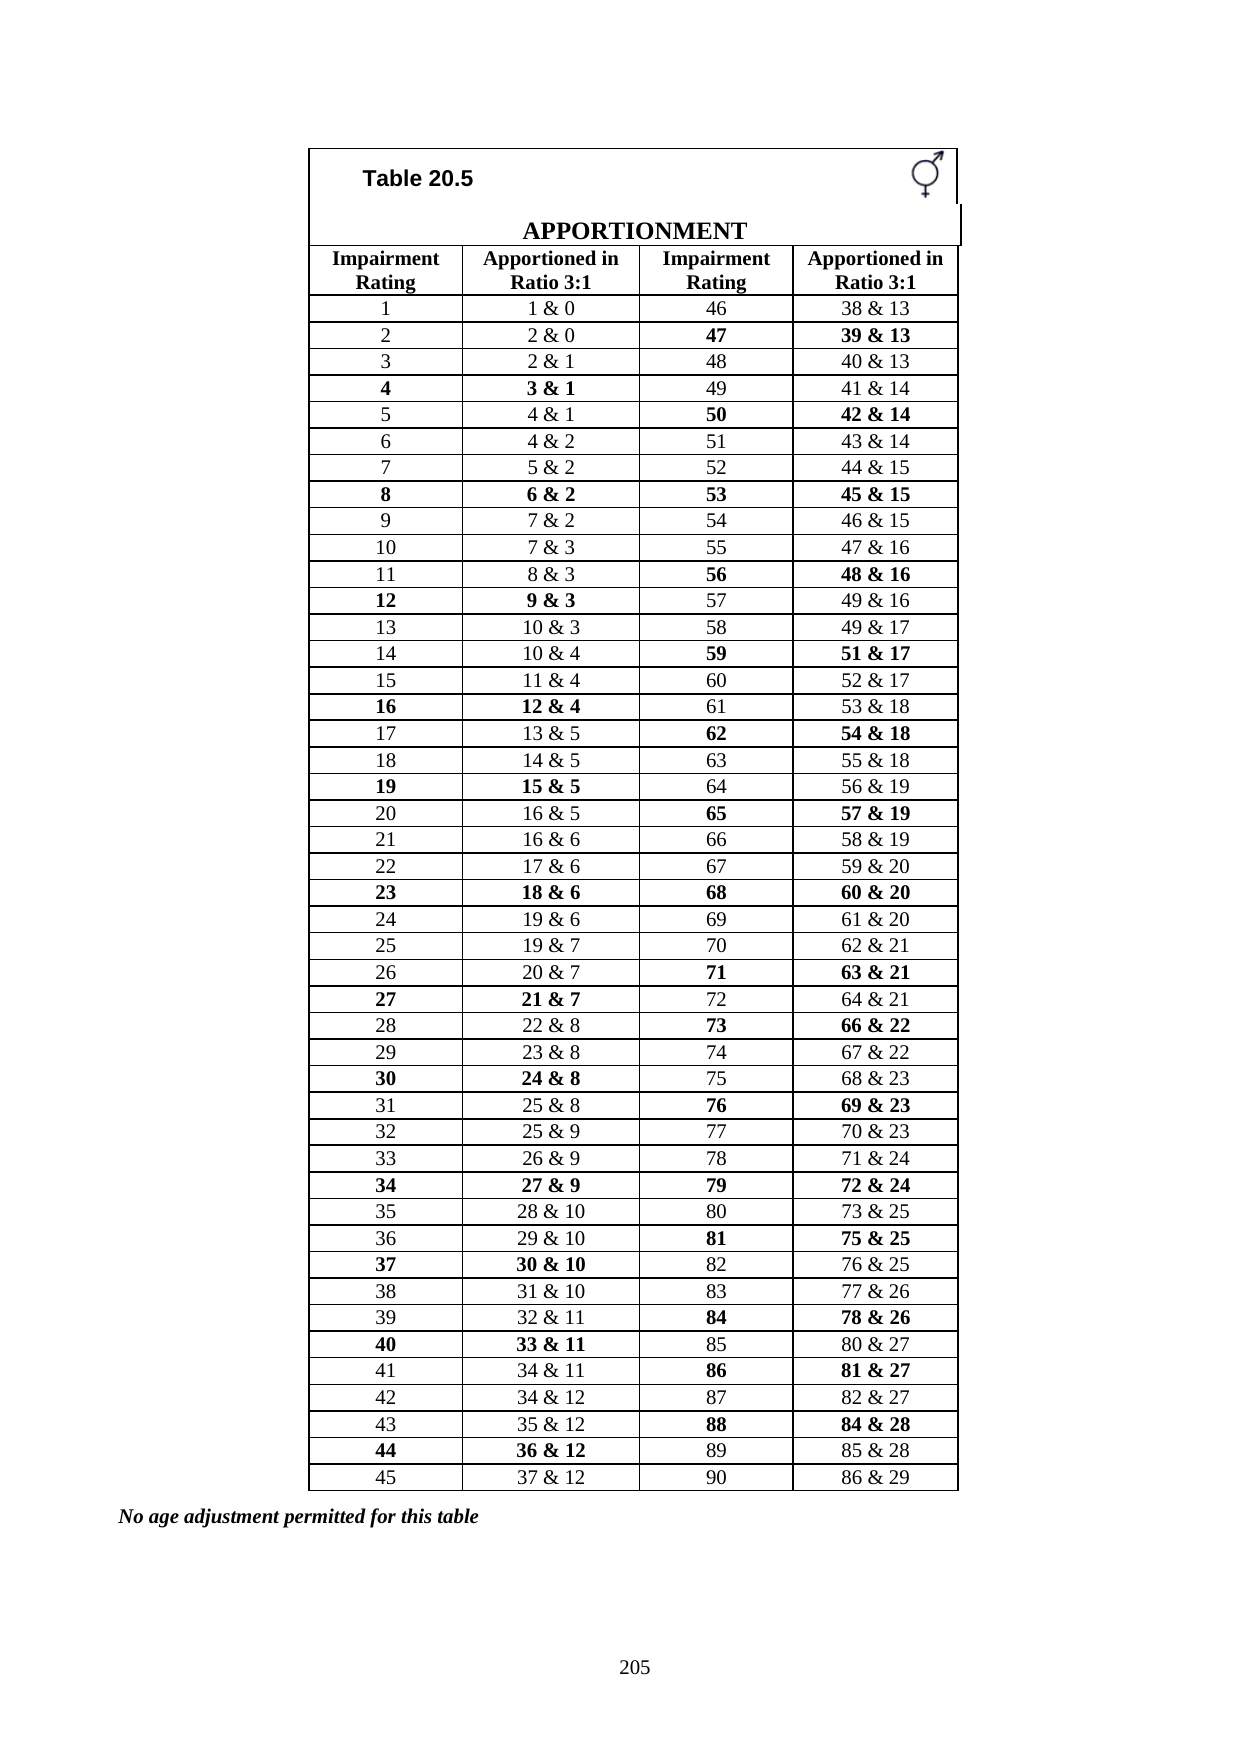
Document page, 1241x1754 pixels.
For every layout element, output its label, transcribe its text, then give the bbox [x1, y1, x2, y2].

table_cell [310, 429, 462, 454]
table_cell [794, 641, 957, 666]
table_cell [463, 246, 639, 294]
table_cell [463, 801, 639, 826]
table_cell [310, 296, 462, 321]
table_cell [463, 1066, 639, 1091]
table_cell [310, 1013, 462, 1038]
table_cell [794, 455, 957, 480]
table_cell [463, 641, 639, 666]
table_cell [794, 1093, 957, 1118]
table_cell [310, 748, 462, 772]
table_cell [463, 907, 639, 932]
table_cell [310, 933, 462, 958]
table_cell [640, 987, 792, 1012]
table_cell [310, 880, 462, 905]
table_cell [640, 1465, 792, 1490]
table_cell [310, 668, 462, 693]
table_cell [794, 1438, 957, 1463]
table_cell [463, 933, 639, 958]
text No age adjustment permitted for this table [118, 1504, 1152, 1528]
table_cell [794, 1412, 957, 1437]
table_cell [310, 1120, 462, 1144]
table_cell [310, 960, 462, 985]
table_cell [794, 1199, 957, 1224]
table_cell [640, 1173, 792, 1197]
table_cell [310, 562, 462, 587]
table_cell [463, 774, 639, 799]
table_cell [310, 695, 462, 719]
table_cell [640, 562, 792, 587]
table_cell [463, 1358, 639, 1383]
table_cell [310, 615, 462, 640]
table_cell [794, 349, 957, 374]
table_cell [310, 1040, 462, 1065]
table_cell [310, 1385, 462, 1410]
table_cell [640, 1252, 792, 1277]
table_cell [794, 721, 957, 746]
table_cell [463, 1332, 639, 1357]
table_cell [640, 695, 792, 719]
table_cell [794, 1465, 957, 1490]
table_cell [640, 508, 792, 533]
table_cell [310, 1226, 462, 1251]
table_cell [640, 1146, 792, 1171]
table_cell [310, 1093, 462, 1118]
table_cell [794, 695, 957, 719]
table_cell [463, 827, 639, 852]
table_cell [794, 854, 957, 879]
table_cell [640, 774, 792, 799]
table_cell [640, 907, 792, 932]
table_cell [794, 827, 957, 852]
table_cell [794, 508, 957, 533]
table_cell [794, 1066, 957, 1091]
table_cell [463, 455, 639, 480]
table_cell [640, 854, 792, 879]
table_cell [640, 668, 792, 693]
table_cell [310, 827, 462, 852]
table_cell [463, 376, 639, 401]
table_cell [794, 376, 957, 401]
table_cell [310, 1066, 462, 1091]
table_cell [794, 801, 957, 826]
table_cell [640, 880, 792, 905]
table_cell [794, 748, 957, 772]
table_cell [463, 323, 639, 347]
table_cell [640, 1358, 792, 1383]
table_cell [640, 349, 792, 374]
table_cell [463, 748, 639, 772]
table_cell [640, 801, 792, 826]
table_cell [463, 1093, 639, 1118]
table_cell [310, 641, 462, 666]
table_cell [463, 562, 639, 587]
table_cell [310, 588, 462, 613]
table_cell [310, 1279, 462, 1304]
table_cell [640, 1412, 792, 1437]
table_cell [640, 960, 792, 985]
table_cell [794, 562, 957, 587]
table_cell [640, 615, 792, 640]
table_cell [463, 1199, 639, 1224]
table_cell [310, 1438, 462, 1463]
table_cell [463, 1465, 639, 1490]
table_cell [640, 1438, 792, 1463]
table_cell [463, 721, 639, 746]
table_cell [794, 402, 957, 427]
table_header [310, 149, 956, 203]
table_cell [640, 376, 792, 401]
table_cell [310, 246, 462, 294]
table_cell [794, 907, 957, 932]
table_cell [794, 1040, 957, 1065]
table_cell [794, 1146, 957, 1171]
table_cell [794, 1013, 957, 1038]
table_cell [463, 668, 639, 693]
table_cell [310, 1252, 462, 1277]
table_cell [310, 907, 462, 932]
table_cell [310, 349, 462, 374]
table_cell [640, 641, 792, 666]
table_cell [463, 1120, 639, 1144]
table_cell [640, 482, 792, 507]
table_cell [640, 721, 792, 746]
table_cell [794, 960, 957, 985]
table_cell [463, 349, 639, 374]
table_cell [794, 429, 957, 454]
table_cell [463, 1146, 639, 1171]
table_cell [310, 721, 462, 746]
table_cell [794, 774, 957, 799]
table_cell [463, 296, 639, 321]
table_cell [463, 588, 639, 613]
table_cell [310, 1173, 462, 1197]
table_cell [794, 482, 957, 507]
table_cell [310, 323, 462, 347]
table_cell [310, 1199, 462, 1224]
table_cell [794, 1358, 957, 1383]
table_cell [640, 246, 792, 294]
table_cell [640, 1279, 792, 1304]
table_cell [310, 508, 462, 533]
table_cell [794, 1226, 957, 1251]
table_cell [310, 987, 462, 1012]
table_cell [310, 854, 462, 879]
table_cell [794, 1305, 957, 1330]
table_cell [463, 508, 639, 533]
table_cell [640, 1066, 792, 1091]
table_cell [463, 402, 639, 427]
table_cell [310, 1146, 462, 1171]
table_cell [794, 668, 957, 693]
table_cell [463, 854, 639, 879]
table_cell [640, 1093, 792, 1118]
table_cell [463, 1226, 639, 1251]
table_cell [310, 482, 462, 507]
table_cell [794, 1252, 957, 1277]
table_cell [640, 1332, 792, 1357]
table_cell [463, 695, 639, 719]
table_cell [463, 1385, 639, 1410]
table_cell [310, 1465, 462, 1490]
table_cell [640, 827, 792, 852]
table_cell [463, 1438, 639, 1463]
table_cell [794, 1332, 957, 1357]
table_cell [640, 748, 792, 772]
picture [907, 149, 946, 199]
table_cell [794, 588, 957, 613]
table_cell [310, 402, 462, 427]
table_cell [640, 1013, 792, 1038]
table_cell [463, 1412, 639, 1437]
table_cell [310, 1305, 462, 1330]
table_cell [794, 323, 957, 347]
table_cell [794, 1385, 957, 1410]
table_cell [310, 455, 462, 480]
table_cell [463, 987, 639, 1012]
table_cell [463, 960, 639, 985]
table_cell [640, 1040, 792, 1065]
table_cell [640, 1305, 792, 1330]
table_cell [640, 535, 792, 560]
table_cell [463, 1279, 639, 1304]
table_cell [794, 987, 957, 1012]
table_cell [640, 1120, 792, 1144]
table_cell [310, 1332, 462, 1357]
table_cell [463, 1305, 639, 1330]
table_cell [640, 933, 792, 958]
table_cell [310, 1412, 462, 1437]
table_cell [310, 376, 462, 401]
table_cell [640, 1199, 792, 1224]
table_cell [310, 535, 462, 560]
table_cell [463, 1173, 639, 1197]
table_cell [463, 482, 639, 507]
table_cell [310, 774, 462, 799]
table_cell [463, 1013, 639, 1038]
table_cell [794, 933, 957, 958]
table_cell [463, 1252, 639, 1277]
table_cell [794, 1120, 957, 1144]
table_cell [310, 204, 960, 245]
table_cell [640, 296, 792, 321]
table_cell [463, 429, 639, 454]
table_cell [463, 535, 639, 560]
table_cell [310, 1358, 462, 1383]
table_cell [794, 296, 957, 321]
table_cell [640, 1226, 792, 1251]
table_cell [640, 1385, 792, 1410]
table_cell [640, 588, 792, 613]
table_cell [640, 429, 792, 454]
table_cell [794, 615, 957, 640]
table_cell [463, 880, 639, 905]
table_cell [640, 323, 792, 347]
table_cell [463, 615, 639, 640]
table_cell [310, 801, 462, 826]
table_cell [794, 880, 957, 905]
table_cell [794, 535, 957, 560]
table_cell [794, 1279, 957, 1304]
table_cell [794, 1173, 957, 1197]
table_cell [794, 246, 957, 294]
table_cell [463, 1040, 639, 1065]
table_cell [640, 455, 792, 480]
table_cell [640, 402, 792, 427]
